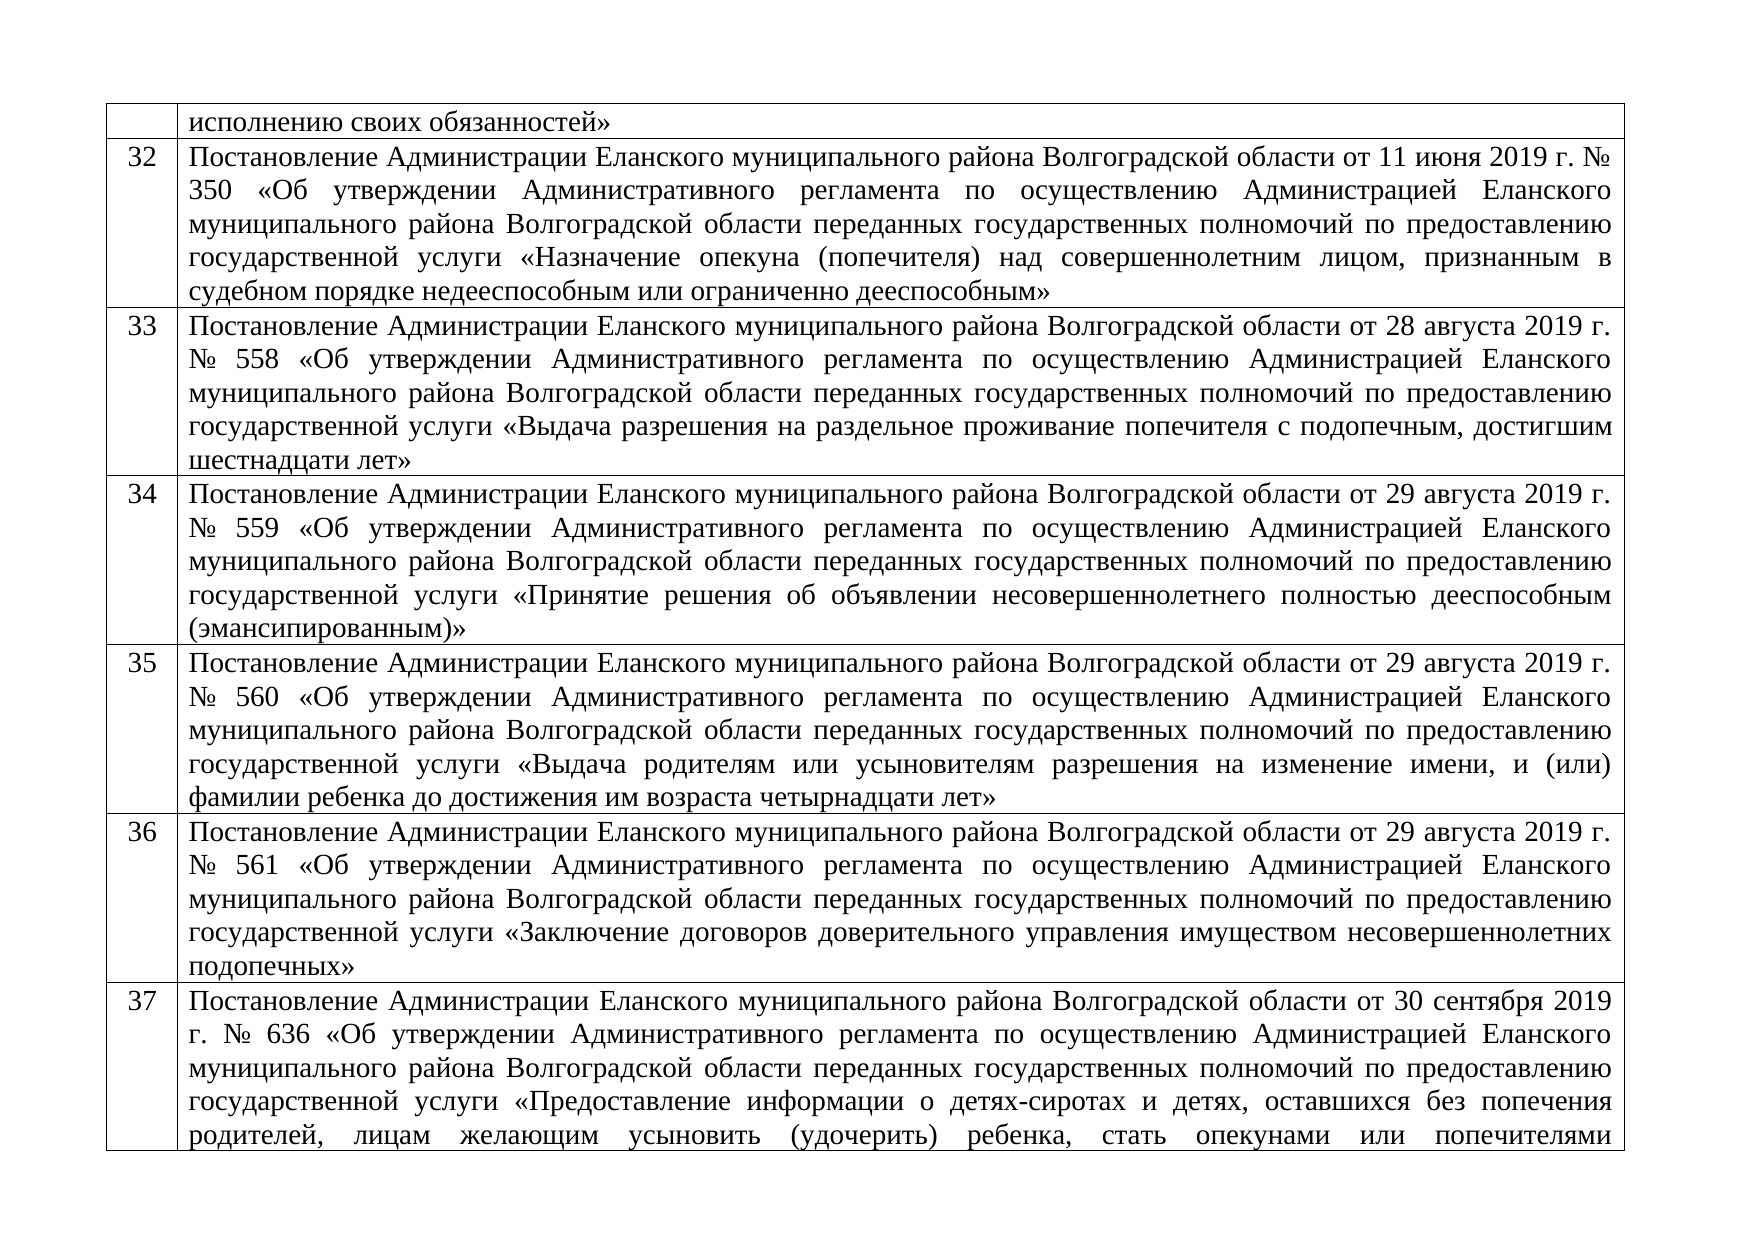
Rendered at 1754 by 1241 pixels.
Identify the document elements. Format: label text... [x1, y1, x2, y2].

table_cell Постановление Администрации Еланского муниципального района Волгоградской области от 29 августа 2019 г. № 559 «Об утверждении Административного регламента по осуществлению Администрацией Еланского муниципального района Волгоградской области переданных государственных полномочий по предоставлению государственной услуги «Принятие решения об объявлении несовершеннолетнего полностью дееспособным (эмансипированным)» [178, 476, 1624, 644]
table_cell 32 [107, 139, 177, 307]
table_cell Постановление Администрации Еланского муниципального района Волгоградской области от 11 июня 2019 г. № 350 «Об утверждении Административного регламента по осуществлению Администрацией Еланского муниципального района Волгоградской области переданных государственных полномочий по предоставлению государственной услуги «Назначение опекуна (попечителя) над совершеннолетним лицом, признанным в судебном порядке недееспособным или ограниченно дееспособным» [178, 139, 1624, 307]
table_cell Постановление Администрации Еланского муниципального района Волгоградской области от 29 августа 2019 г. № 560 «Об утверждении Административного регламента по осуществлению Администрацией Еланского муниципального района Волгоградской области переданных государственных полномочий по предоставлению государственной услуги «Выдача родителям или усыновителям разрешения на изменение имени, и (или) фамилии ребенка до достижения им возраста четырнадцати лет» [178, 645, 1624, 813]
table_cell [178, 983, 1624, 1150]
table_cell 34 [107, 476, 177, 644]
table_cell 36 [107, 814, 177, 982]
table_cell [178, 104, 1624, 138]
table_cell 33 [107, 308, 177, 475]
table_cell Постановление Администрации Еланского муниципального района Волгоградской области от 28 августа 2019 г. № 558 «Об утверждении Административного регламента по осуществлению Администрацией Еланского муниципального района Волгоградской области переданных государственных полномочий по предоставлению государственной услуги «Выдача разрешения на раздельное проживание попечителя с подопечным, достигшим шестнадцати лет» [178, 308, 1624, 475]
table_cell 37 [107, 983, 177, 1150]
table_cell 35 [107, 645, 177, 813]
table_cell Постановление Администрации Еланского муниципального района Волгоградской области от 29 августа 2019 г. № 561 «Об утверждении Административного регламента по осуществлению Администрацией Еланского муниципального района Волгоградской области переданных государственных полномочий по предоставлению государственной услуги «Заключение договоров доверительного управления имуществом несовершеннолетних подопечных» [178, 814, 1624, 982]
table_cell 31 [107, 104, 177, 138]
